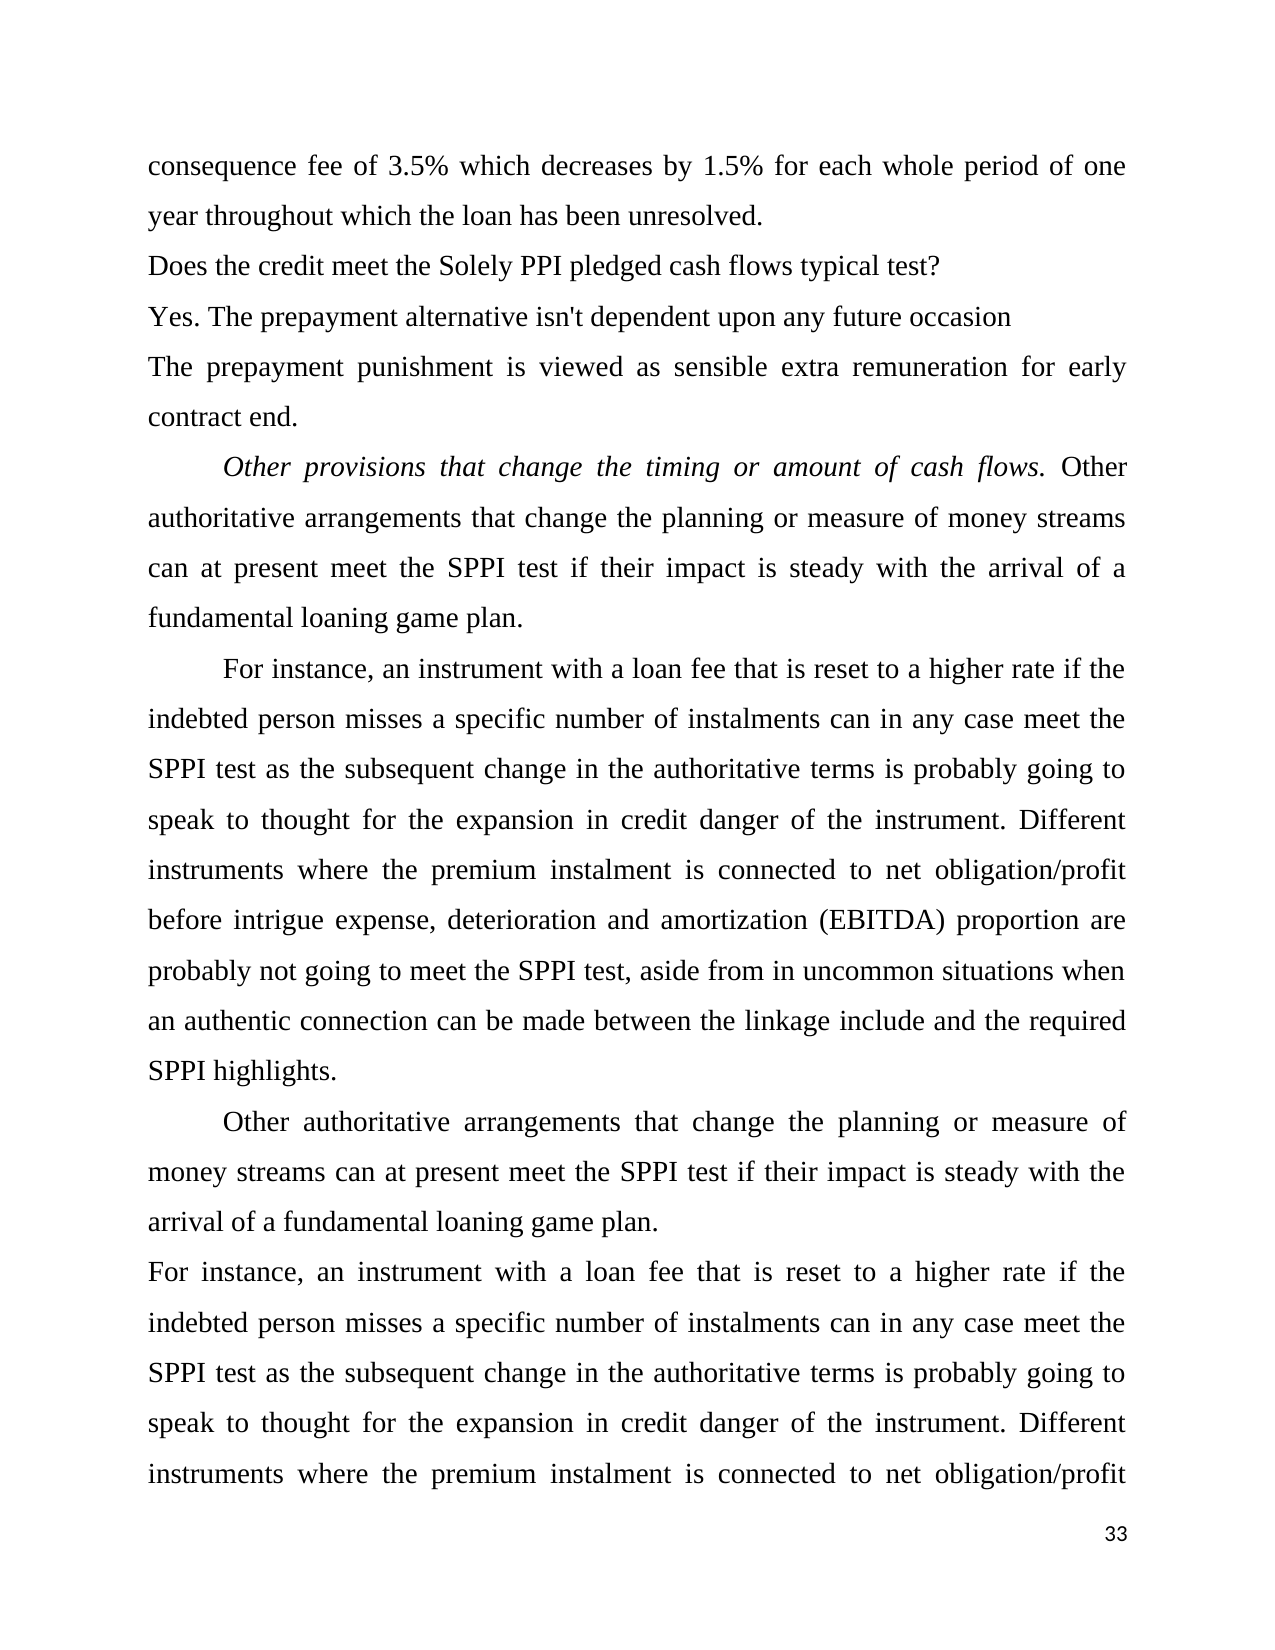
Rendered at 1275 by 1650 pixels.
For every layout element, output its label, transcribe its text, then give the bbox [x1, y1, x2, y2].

text Other provisions that change the timing or amount of cash flows. Other authoritative arrangements that change the planning or measure of money streams can at present meet the SPPI test if their impact is steady with the arrival of a fundamental loaning game plan. [148, 449, 1127, 634]
text The prepayment punishment is viewed as sensible extra remuneration for early contract end. [148, 349, 1127, 433]
text Does the credit meet the Solely PPI pledged cash flows typical test? [148, 248, 1127, 282]
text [148, 1254, 1127, 1489]
text Yes. The prepayment alternative isn't dependent upon any future occasion [148, 299, 1127, 332]
text Other authoritative arrangements that change the planning or measure of money streams can at present meet the SPPI test if their impact is steady with the arrival of a fundamental loaning game plan. [148, 1104, 1127, 1238]
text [148, 148, 1127, 232]
